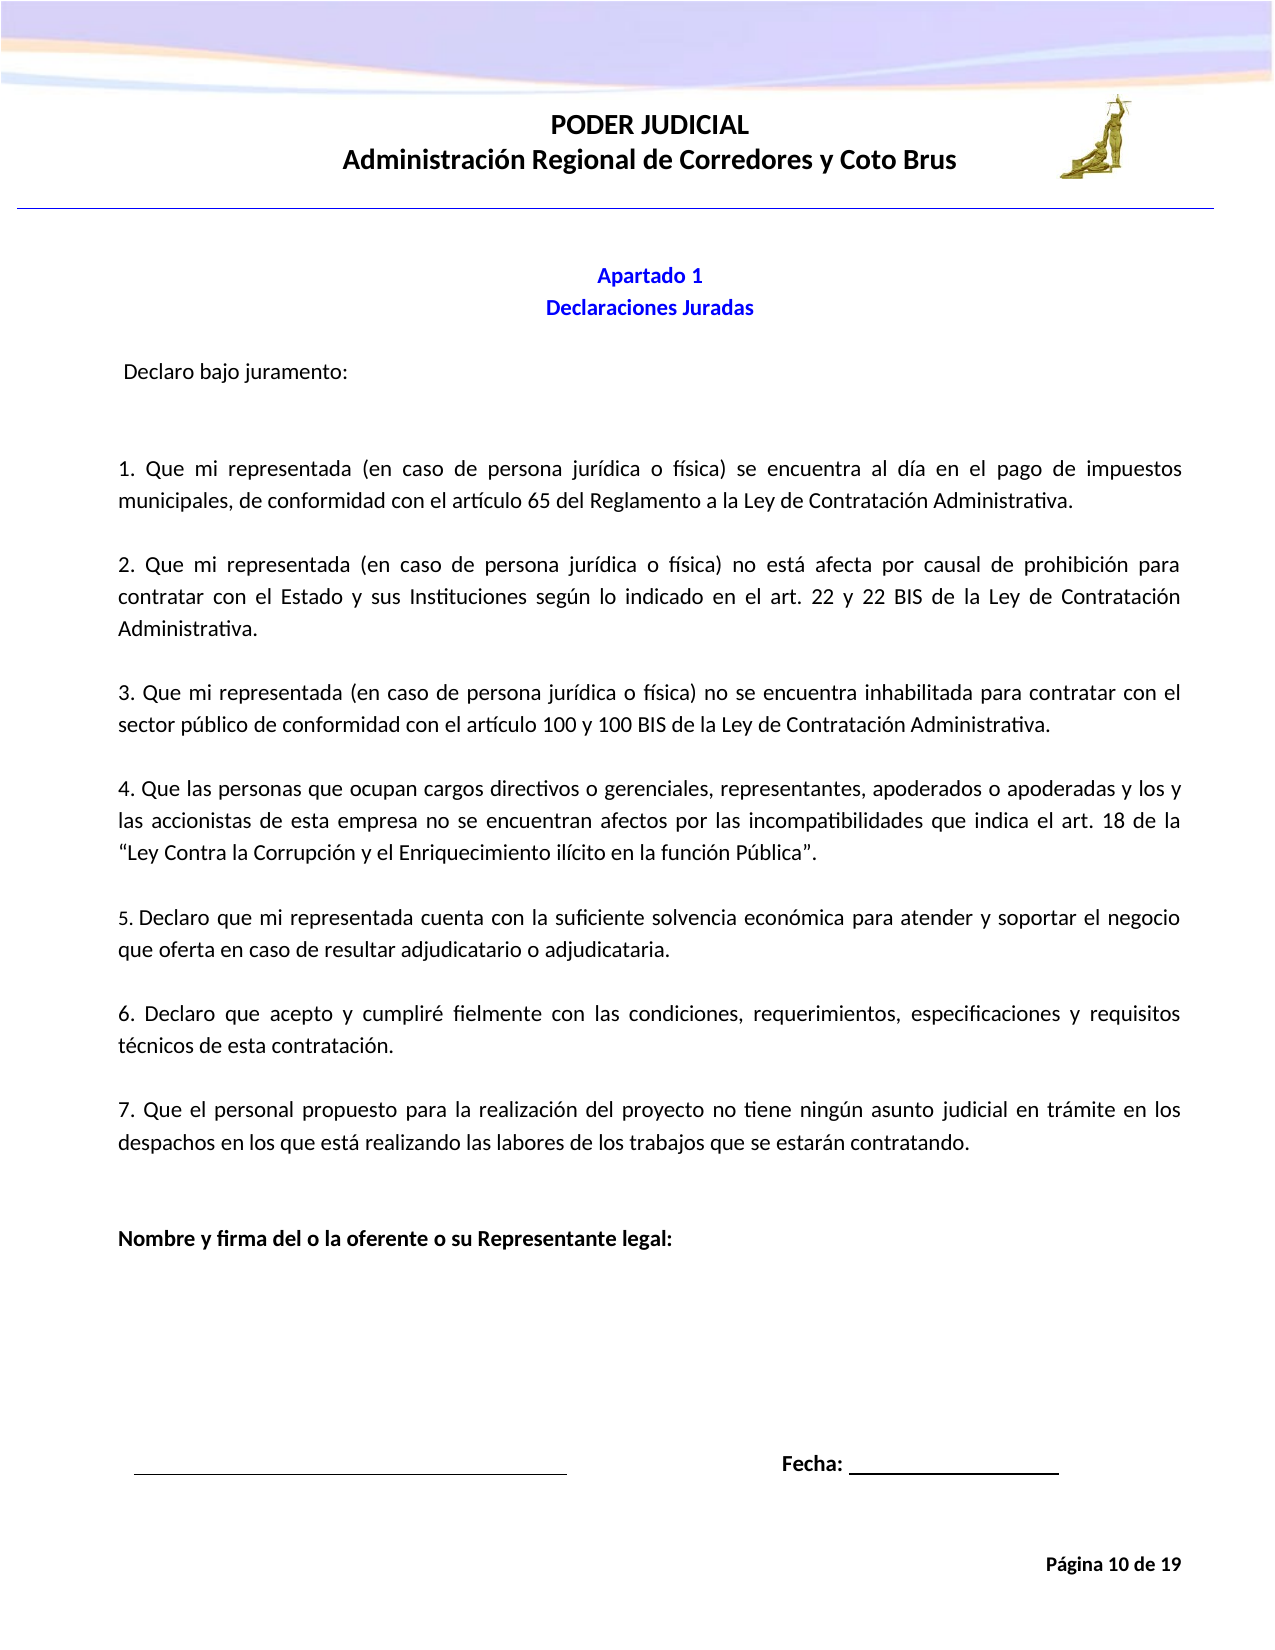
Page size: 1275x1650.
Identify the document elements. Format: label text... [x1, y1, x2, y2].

subtitle Apartado 1 Declaraciones Juradas [545, 261, 755, 321]
list Que mi representada (en caso de persona jurídica o física) no se encuentra inhabilitada para contratar con el sector público de conformidad con el artículo 100 y 100 BIS de la Ley de Contratación Administrativa. [118, 678, 1182, 738]
list Que el personal propuesto para la realización del proyecto no tiene ningún asunto judicial en trámite en los despachos en los que está realizando las labores de los trabajos que se estarán contratando. [118, 1095, 1182, 1156]
subtitle Nombre y firma del o la oferente o su Representante legal: [118, 1224, 1275, 1252]
text Declaro bajo juramento: [123, 357, 1275, 385]
text 5. Declaro que mi representada cuenta con la suficiente solvencia económica para atender y soportar el negocio que oferta en caso de resultar adjudicatario o adjudicataria. [118, 903, 1181, 963]
list Declaro que acepto y cumpliré fielmente con las condiciones, requerimientos, especificaciones y requisitos técnicos de esta contratación. [118, 999, 1181, 1059]
list Que las personas que ocupan cargos directivos o gerenciales, representantes, apoderados o apoderadas y los y las accionistas de esta empresa no se encuentran afectos por las incompatibilidades que indica el art. 18 de la “Ley Contra la Corrupción y el Enriquecimiento ilícito en la función Pública”. [118, 774, 1181, 867]
picture [1, 1, 1274, 179]
list Que mi representada (en caso de persona jurídica o física) se encuentra al día en el pago de impuestos municipales, de conformidad con el artículo 65 del Reglamento a la Ley de Contratación Administrativa. [118, 454, 1182, 514]
text Fecha: [782, 1449, 1275, 1477]
list Que mi representada (en caso de persona jurídica o física) no está afecta por causal de prohibición para contratar con el Estado y sus Instituciones según lo indicado en el art. 22 y 22 BIS de la Ley de Contratación Administrativa. [118, 550, 1181, 642]
